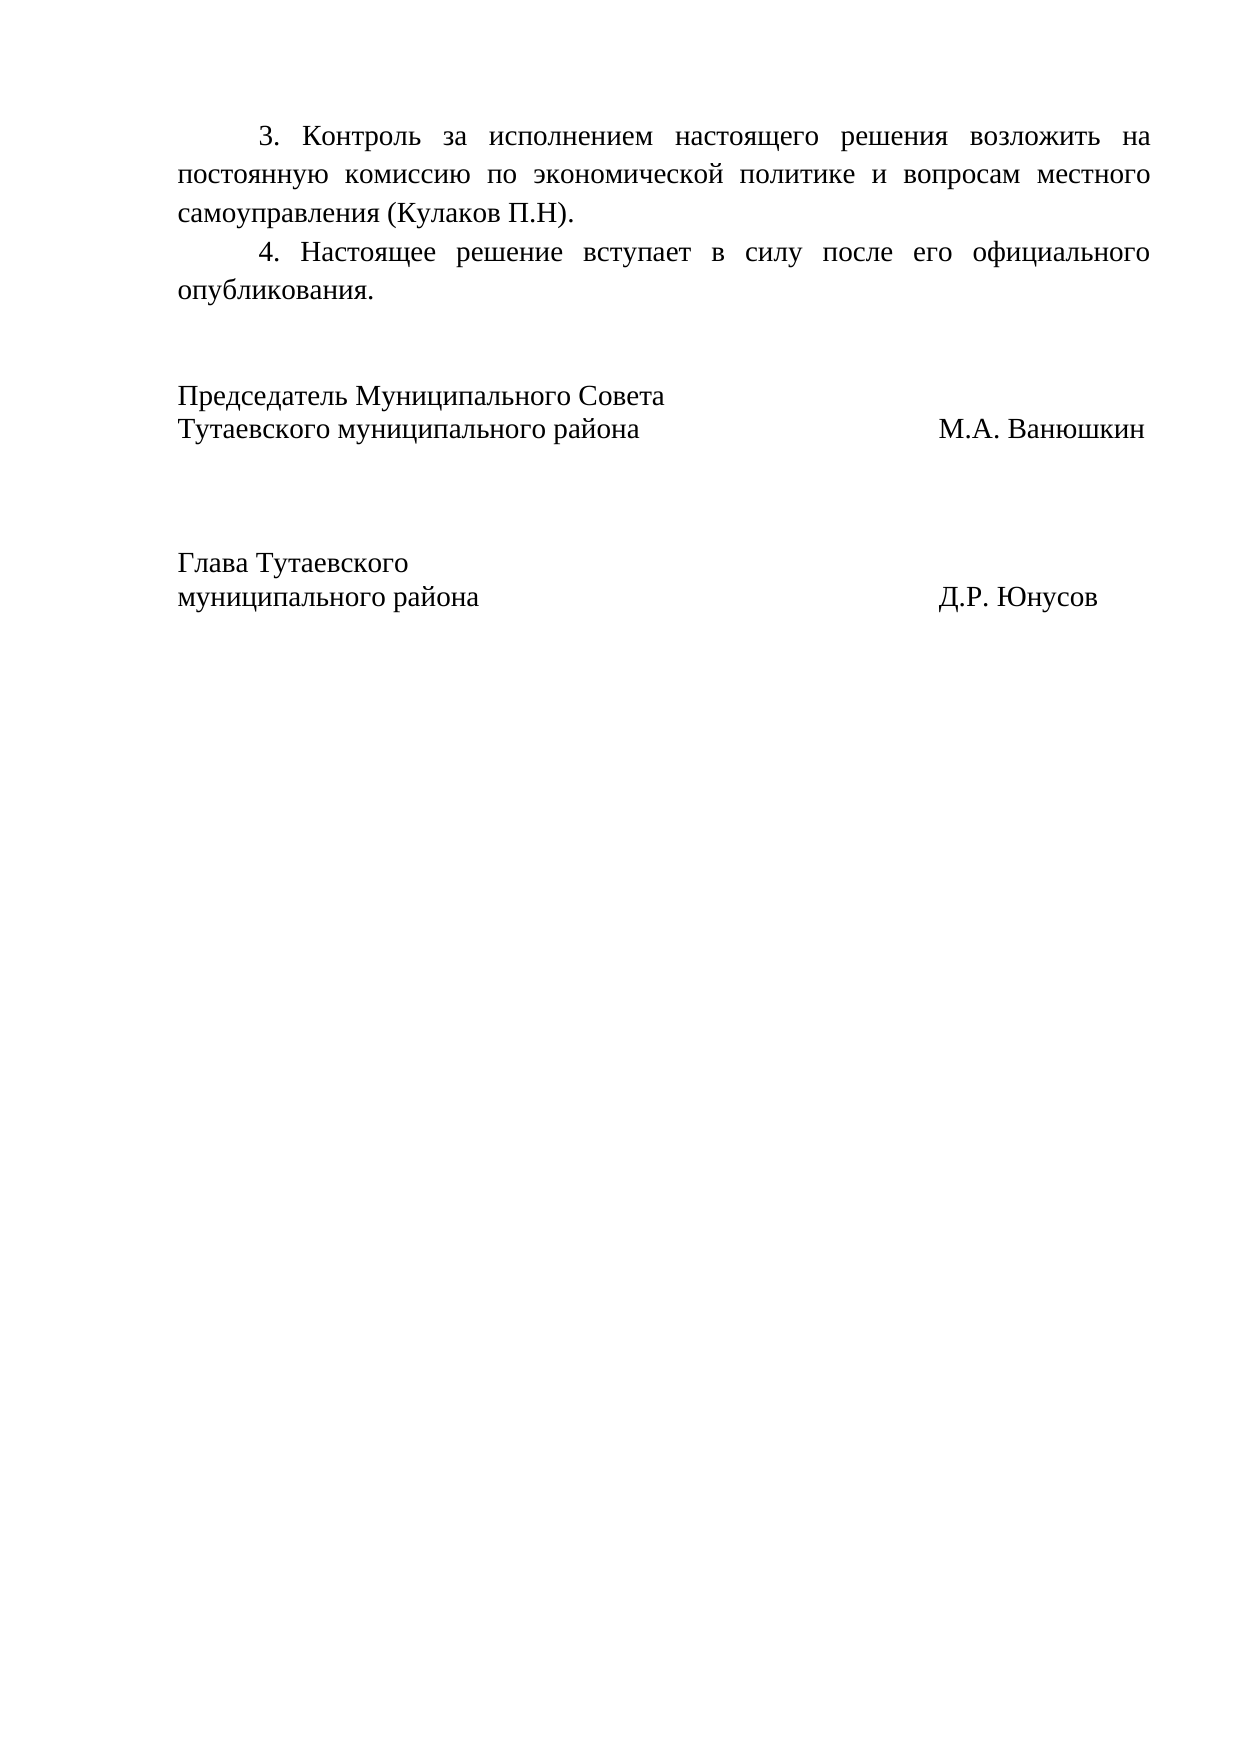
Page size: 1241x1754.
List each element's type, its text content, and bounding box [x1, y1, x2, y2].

text 3. Контроль за исполнением настоящего решения возложить на постоянную комиссию по экономической политике и вопросам местного самоуправления (Кулаков П.Н). [177, 118, 1152, 229]
text Тутаевского муниципального района М.А. Ванюшкин [177, 411, 1152, 445]
text 4. Настоящее решение вступает в силу после его официального опубликования. [177, 234, 1152, 306]
text Глава Тутаевского [177, 546, 1152, 579]
text муниципального района Д.Р. Юнусов [177, 579, 1152, 613]
text Председатель Муниципального Совета [177, 378, 1152, 411]
